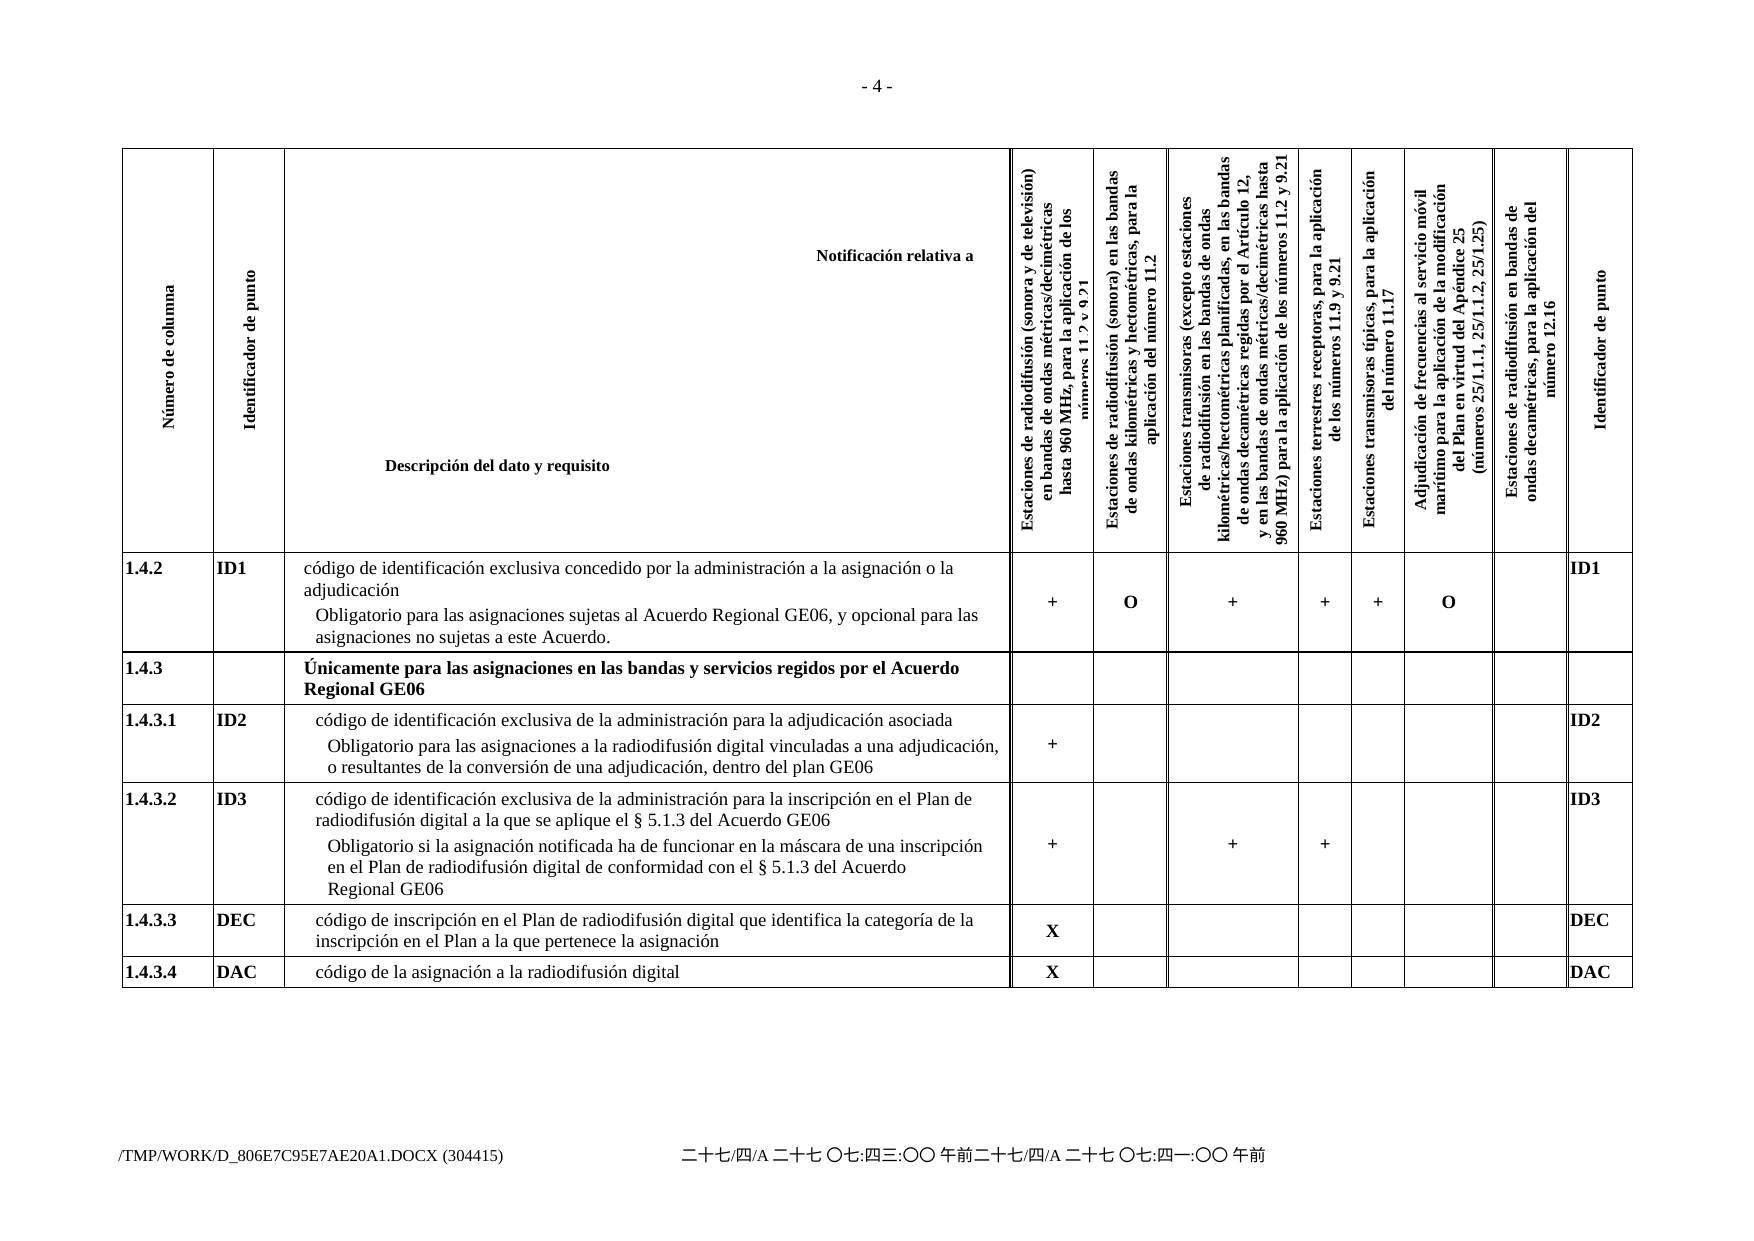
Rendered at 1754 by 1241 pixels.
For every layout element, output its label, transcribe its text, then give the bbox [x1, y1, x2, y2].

table_cell ID3 [214, 783, 284, 903]
table_cell 1.4.2 [123, 553, 213, 651]
table_cell [1495, 905, 1566, 956]
table_cell [1405, 905, 1492, 956]
table_cell [1094, 957, 1166, 987]
table_header Estaciones de radiodifusión en bandas de ondas decamétricas, para la aplicación del número 12.16 [1495, 149, 1566, 552]
table_cell [1352, 783, 1404, 903]
table_cell [1495, 957, 1566, 987]
table_header Identificador de punto [214, 149, 284, 552]
table_cell [1495, 653, 1566, 704]
table_cell DAC [214, 957, 284, 987]
table_cell X [1013, 905, 1093, 956]
table_cell [1299, 705, 1351, 782]
table_header Identificador de punto [1569, 149, 1632, 552]
table_cell Únicamente para las asignaciones en las bandas y servicios regidos por el Acuerdo Regional GE06 [285, 653, 1009, 704]
table_cell [1169, 653, 1298, 704]
table_header Estaciones de radiodifusión (sonora) en las bandas de ondas kilométricas y hectométricas, para la aplicación del número 11.2 [1094, 149, 1166, 552]
table_header Estaciones terrestres receptoras, para la aplicación de los números 11.9 y 9.21 [1299, 149, 1351, 552]
table_cell + [1169, 553, 1298, 651]
table_cell [1169, 957, 1298, 987]
table_cell [1405, 957, 1492, 987]
table_cell DEC [1569, 905, 1632, 956]
table_header Estaciones transmisoras típicas, para la aplicación del número 11.17 [1352, 149, 1404, 552]
table_cell [1094, 783, 1166, 903]
table_cell [1352, 653, 1404, 704]
table_cell código de inscripción en el Plan de radiodifusión digital que identifica la categoría de la inscripción en el Plan a la que pertenece la asignación [285, 905, 1009, 956]
table_cell DEC [214, 905, 284, 956]
table_cell ID2 [214, 705, 284, 782]
table_cell [1569, 653, 1632, 704]
table_cell 1.4.3.1 [123, 705, 213, 782]
table_header Estaciones de radiodifusión (sonora y de televisión) en bandas de ondas métricas/decimétricas hasta 960 MHz, para la aplicación de los números 11.2 y 9.21 [1013, 149, 1093, 552]
table_cell [1352, 705, 1404, 782]
table_cell + [1013, 783, 1093, 903]
table_cell [1495, 553, 1566, 651]
table_cell DAC [1569, 957, 1632, 987]
table_cell O [1094, 553, 1166, 651]
table_cell [1405, 653, 1492, 704]
table_cell ID2 [1569, 705, 1632, 782]
table_cell + [1013, 705, 1093, 782]
table_cell [1405, 783, 1492, 903]
table_cell código de identificación exclusiva de la administración para la adjudicación asociada Obligatorio para las asignaciones a la radiodifusión digital vinculadas a una adjudicación, o resultantes de la conversión de una adjudicación, dentro del plan GE06 [285, 705, 1009, 782]
table_cell [1094, 653, 1166, 704]
table_cell [1169, 705, 1298, 782]
table_cell [1094, 905, 1166, 956]
table_cell + [1169, 783, 1298, 903]
table_cell código de identificación exclusiva concedido por la administración a la asignación o la adjudicación Obligatorio para las asignaciones sujetas al Acuerdo Regional GE06, y opcional para las asignaciones no sujetas a este Acuerdo. [285, 553, 1009, 651]
table_cell O [1405, 553, 1492, 651]
table_cell ID3 [1569, 783, 1632, 903]
table_cell [1013, 653, 1093, 704]
table_cell 1.4.3.2 [123, 783, 213, 903]
table_cell [214, 653, 284, 704]
table_cell + [1352, 553, 1404, 651]
table_cell 1.4.3.3 [123, 905, 213, 956]
table_cell [1495, 705, 1566, 782]
table_cell [1299, 957, 1351, 987]
table_header Estaciones transmisoras (excepto estaciones de radiodifusión en las bandas de ondas kilométricas/hectométricas planificadas, en las bandas de ondas decamétricas regidas por el Artículo 12, y en las bandas de ondas métricas/decimétricas hasta 960 MHz) para la aplicación de los números 11.2 y 9.21 [1169, 149, 1298, 552]
table_cell + [1299, 553, 1351, 651]
table_cell [1169, 905, 1298, 956]
table_cell ID1 [1569, 553, 1632, 651]
table_cell [1352, 957, 1404, 987]
table_cell [1495, 783, 1566, 903]
table_cell + [1013, 553, 1093, 651]
table_cell 1.4.3.4 [123, 957, 213, 987]
table_cell 1.4.3 [123, 653, 213, 704]
table_cell código de la asignación a la radiodifusión digital [285, 957, 1009, 987]
table_cell [1299, 905, 1351, 956]
table_header Notificación relativa a Descripción del dato y requisito [285, 149, 1009, 552]
table_header Número de columna [123, 149, 213, 552]
table_header Adjudicación de frecuencias al servicio móvil marítimo para la aplicación de la modificación del Plan en virtud del Apéndice 25 (números 25/1.1.1, 25/1.1.2, 25/1.25) [1405, 149, 1492, 552]
table_cell código de identificación exclusiva de la administración para la inscripción en el Plan de radiodifusión digital a la que se aplique el § 5.1.3 del Acuerdo GE06 Obligatorio si la asignación notificada ha de funcionar en la máscara de una inscripción en el Plan de radiodifusión digital de conformidad con el § 5.1.3 del Acuerdo Regional GE06 [285, 783, 1009, 903]
table_cell + [1299, 783, 1351, 903]
table_cell [1352, 905, 1404, 956]
table_cell [1094, 705, 1166, 782]
table_cell [1405, 705, 1492, 782]
table_cell ID1 [214, 553, 284, 651]
table_cell X [1013, 957, 1093, 987]
table_cell [1299, 653, 1351, 704]
